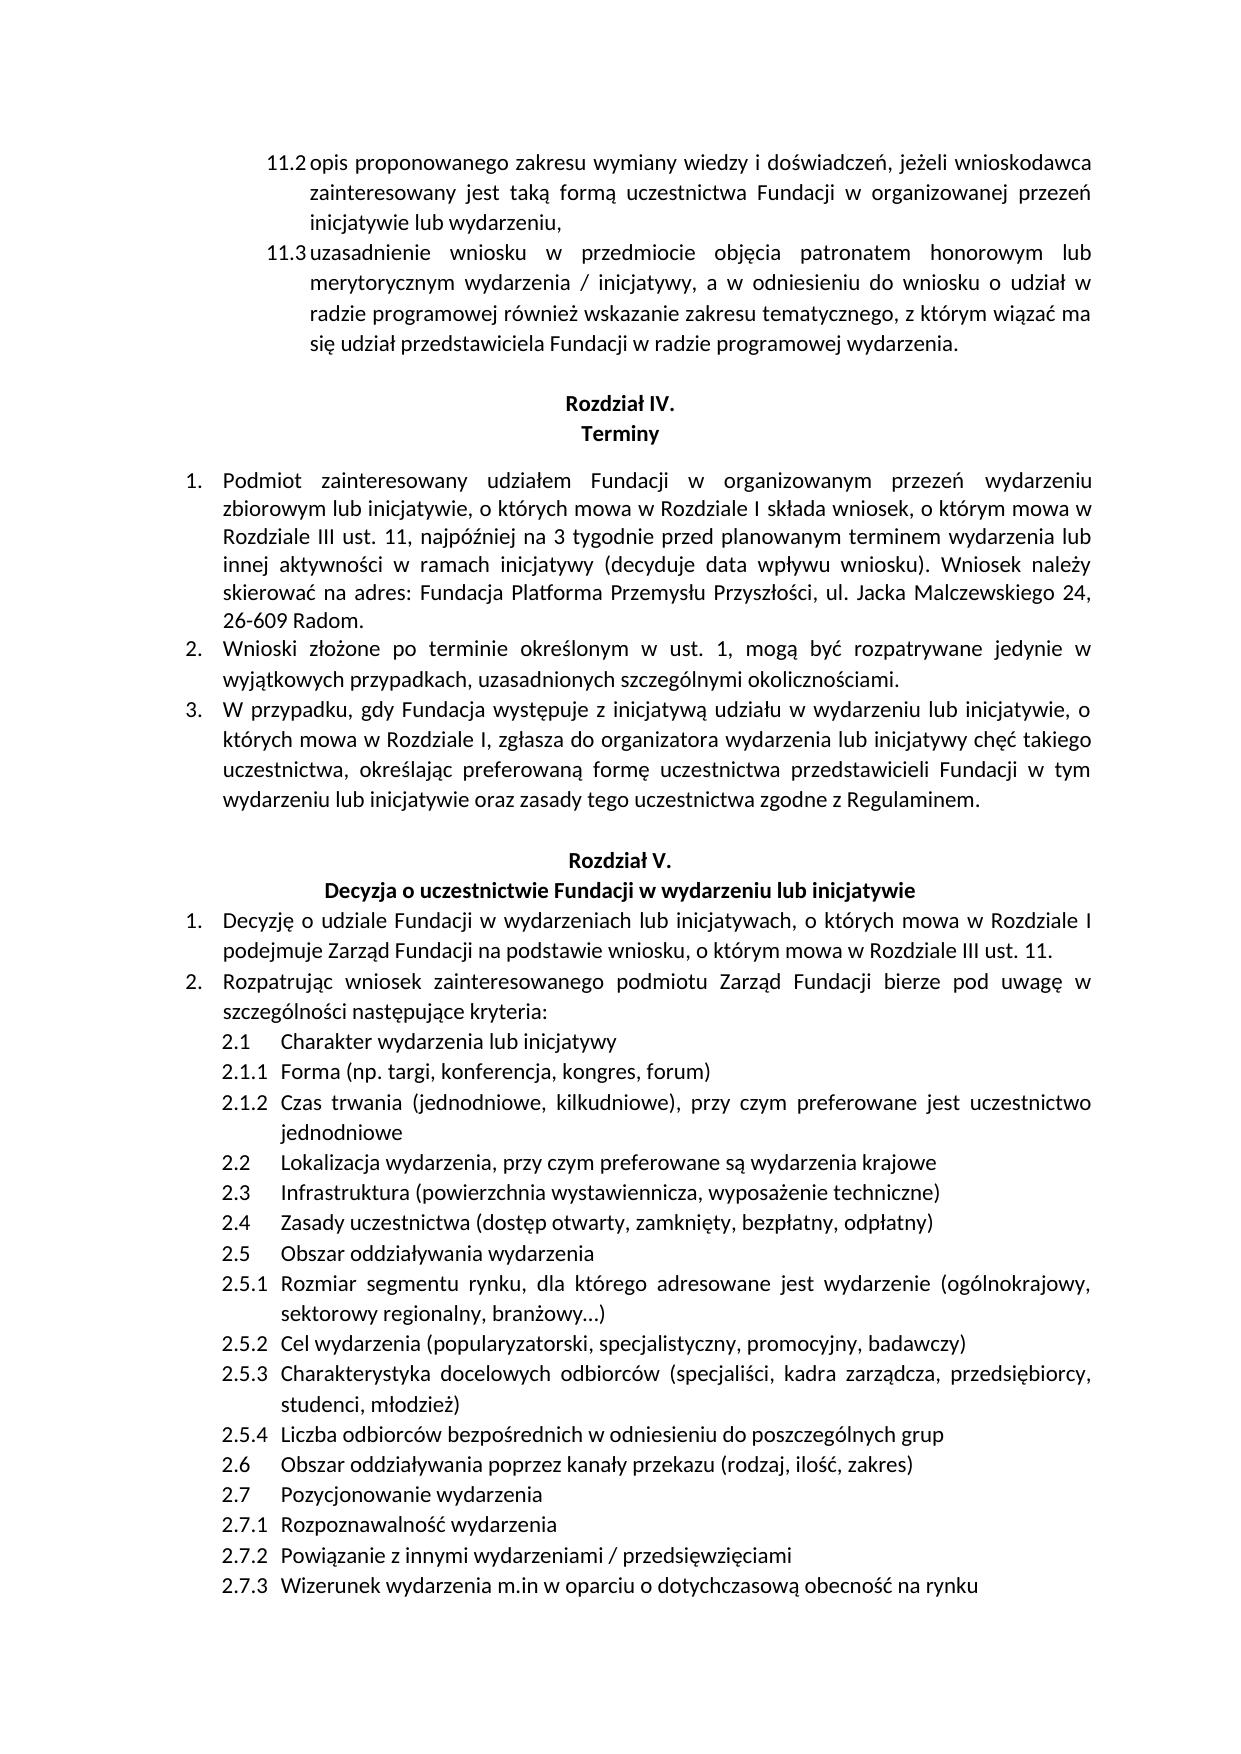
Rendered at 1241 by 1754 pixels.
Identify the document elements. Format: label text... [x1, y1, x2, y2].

list Terminy [148, 419, 1093, 447]
list opis proponowanego zakresu wymiany wiedzy i doświadczeń, jeżeli wnioskodawca zainteresowany jest taką formą uczestnictwa Fundacji w organizowanej przezeń inicjatywie lub wydarzeniu, [266, 148, 1093, 236]
list Decyzja o uczestnictwie Fundacji w wydarzeniu lub inicjatywie [148, 876, 1093, 904]
list Pozycjonowanie wydarzenia [221, 1480, 1093, 1508]
list Liczba odbiorców bezpośrednich w odniesieniu do poszczególnych grup [221, 1420, 1093, 1448]
list Decyzję o udziale Fundacji w wydarzeniach lub inicjatywach, o których mowa w Rozdziale I podejmuje Zarząd Fundacji na podstawie wniosku, o którym mowa w Rozdziale III ust. 11. [185, 906, 1093, 964]
list Charakterystyka docelowych odbiorców (specjaliści, kadra zarządcza, przedsiębiorcy, studenci, młodzież) [221, 1359, 1093, 1418]
list Wnioski złożone po terminie określonym w ust. 1, mogą być rozpatrywane jedynie w wyjątkowych przypadkach, uzasadnionych szczególnymi okolicznościami. [185, 634, 1093, 693]
list Rozdział V. [148, 846, 1093, 874]
list Rozpatrując wniosek zainteresowanego podmiotu Zarząd Fundacji bierze pod uwagę w szczególności następujące kryteria: [185, 967, 1093, 1025]
list Rozmiar segmentu rynku, dla którego adresowane jest wydarzenie (ogólnokrajowy, sektorowy regionalny, branżowy…) [221, 1269, 1093, 1327]
list Zasady uczestnictwa (dostęp otwarty, zamknięty, bezpłatny, odpłatny) [221, 1208, 1093, 1236]
list Forma (np. targi, konferencja, kongres, forum) [221, 1057, 1093, 1085]
list Charakter wydarzenia lub inicjatywy [221, 1027, 1093, 1055]
list Lokalizacja wydarzenia, przy czym preferowane są wydarzenia krajowe [221, 1148, 1093, 1176]
list Czas trwania (jednodniowe, kilkudniowe), przy czym preferowane jest uczestnictwo jednodniowe [221, 1088, 1093, 1146]
list Rozdział IV. [148, 389, 1093, 417]
list Obszar oddziaływania poprzez kanały przekazu (rodzaj, ilość, zakres) [221, 1450, 1093, 1478]
list Wizerunek wydarzenia m.in w oparciu o dotychczasową obecność na rynku [221, 1571, 1093, 1599]
list Rozpoznawalność wydarzenia [221, 1511, 1093, 1538]
list Powiązanie z innymi wydarzeniami / przedsięwzięciami [221, 1541, 1093, 1569]
list Obszar oddziaływania wydarzenia [221, 1239, 1093, 1267]
list uzasadnienie wniosku w przedmiocie objęcia patronatem honorowym lub merytorycznym wydarzenia / inicjatywy, a w odniesieniu do wniosku o udział w radzie programowej również wskazanie zakresu tematycznego, z którym wiązać ma się udział przedstawiciela Fundacji w radzie programowej wydarzenia. [266, 238, 1093, 357]
list Cel wydarzenia (popularyzatorski, specjalistyczny, promocyjny, badawczy) [221, 1329, 1093, 1357]
list Infrastruktura (powierzchnia wystawiennicza, wyposażenie techniczne) [221, 1178, 1093, 1206]
list W przypadku, gdy Fundacja występuje z inicjatywą udziału w wydarzeniu lub inicjatywie, o których mowa w Rozdziale I, zgłasza do organizatora wydarzenia lub inicjatywy chęć takiego uczestnictwa, określając preferowaną formę uczestnictwa przedstawicieli Fundacji w tym wydarzeniu lub inicjatywie oraz zasady tego uczestnictwa zgodne z Regulaminem. [185, 695, 1093, 813]
list Podmiot zainteresowany udziałem Fundacji w organizowanym przezeń wydarzeniu zbiorowym lub inicjatywie, o których mowa w Rozdziale I składa wniosek, o którym mowa w Rozdziale III ust. 11, najpóźniej na 3 tygodnie przed planowanym terminem wydarzenia lub innej aktywności w ramach inicjatywy (decyduje data wpływu wniosku). Wniosek należy skierować na adres: Fundacja Platforma Przemysłu Przyszłości, ul. Jacka Malczewskiego 24, 26-609 Radom. [185, 466, 1093, 634]
